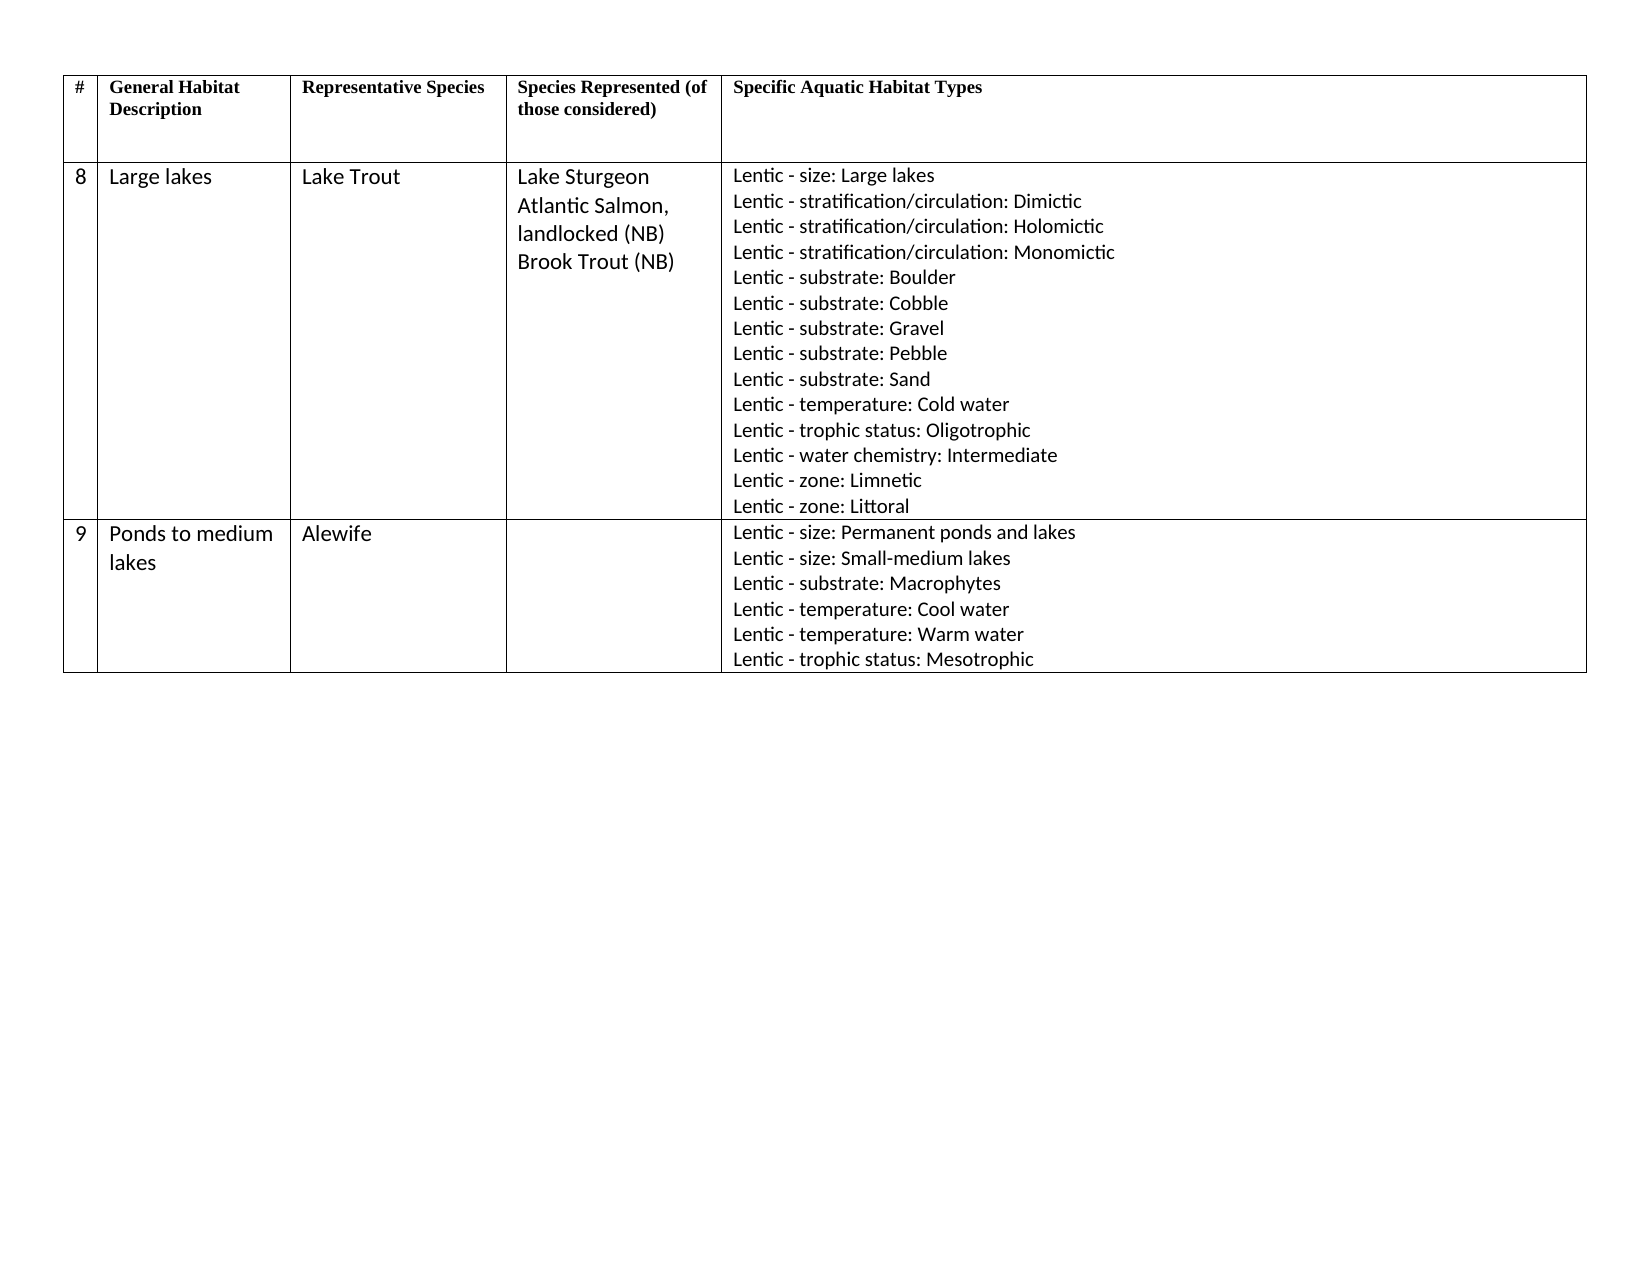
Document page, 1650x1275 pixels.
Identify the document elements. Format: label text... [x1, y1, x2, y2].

table_cell Alewife [291, 520, 506, 672]
table_cell Ponds to medium lakes [98, 520, 290, 672]
table_cell [507, 520, 721, 672]
table_cell Lake Trout [291, 163, 506, 518]
table_header # [64, 76, 97, 162]
table_header General Habitat Description [98, 76, 290, 162]
table_cell Lake Sturgeon Atlantic Salmon, landlocked (NB) Brook Trout (NB) [507, 163, 721, 518]
table_cell 9 [64, 520, 97, 672]
table_cell 8 [64, 163, 97, 518]
table_header Representative Species [291, 76, 506, 162]
table_cell Lentic - size: Large lakes Lentic - stratification/circulation: Dimictic Lentic - stratification/circulation: Holomictic Lentic - stratification/circulation: Monomictic Lentic - substrate: Boulder Lentic - substrate: Cobble Lentic - substrate: Gravel Lentic - substrate: Pebble Lentic - substrate: Sand Lentic - temperature: Cold water Lentic - trophic status: Oligotrophic Lentic - water chemistry: Intermediate Lentic - zone: Limnetic Lentic - zone: Littoral [722, 163, 1586, 518]
table_cell Lentic - size: Permanent ponds and lakes Lentic - size: Small-medium lakes Lentic - substrate: Macrophytes Lentic - temperature: Cool water Lentic - temperature: Warm water Lentic - trophic status: Mesotrophic [722, 520, 1586, 672]
table_header Specific Aquatic Habitat Types [722, 76, 1586, 162]
table_header Species Represented (of those considered) [507, 76, 721, 162]
table_cell Large lakes [98, 163, 290, 518]
